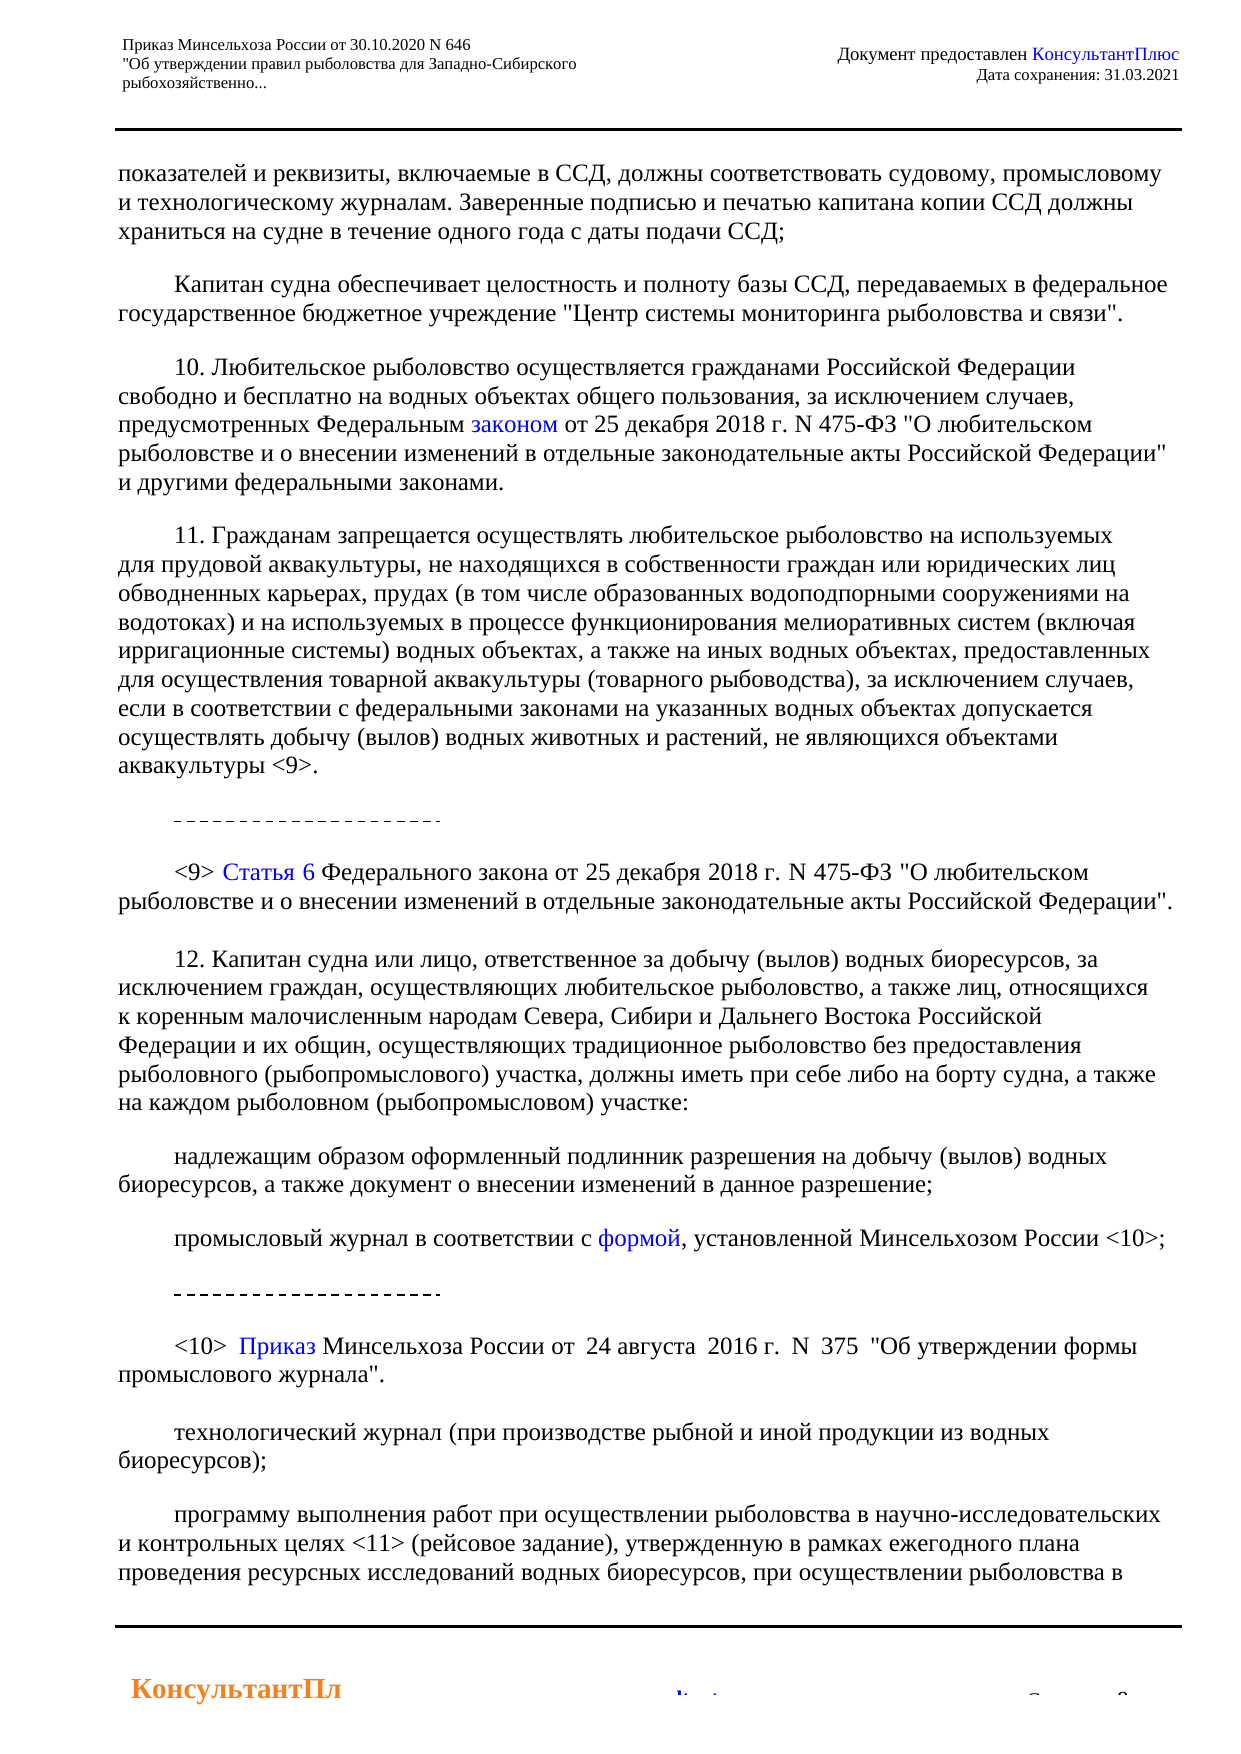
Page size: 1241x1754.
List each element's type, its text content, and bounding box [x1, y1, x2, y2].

text программу выполнения работ при осуществлении рыболовства в научно-исследовательских и контрольных целях <11> (рейсовое задание), утвержденную в рамках ежегодного плана проведения ресурсных исследований водных биоресурсов, при осуществлении рыболовства в [118, 1499, 1179, 1586]
text Капитан судна обеспечивает целостность и полноту базы ССД, передаваемых в федеральное государственное бюджетное учреждение "Центр системы мониторинга рыболовства и связи". [118, 269, 1194, 327]
list Любительское рыболовство осуществляется гражданами Российской Федерации свободно и бесплатно на водных объектах общего пользования, за исключением случаев, предусмотренных Федеральным законом от 25 декабря 2018 г. N 475-ФЗ "О любительском рыболовстве и о внесении изменений в отдельные законодательные акты Российской Федерации" и другими федеральными законами. [118, 352, 1179, 496]
list Гражданам запрещается осуществлять любительское рыболовство на используемых для прудовой аквакультуры, не находящихся в собственности граждан или юридических лиц обводненных карьерах, прудах (в том числе образованных водоподпорными сооружениями на водотоках) и на используемых в процессе функционирования мелиоративных систем (включая ирригационные системы) водных объектах, а также на иных водных объектах, предоставленных для осуществления товарной аквакультуры (товарного рыбоводства), за исключением случаев, если в соответствии с федеральными законами на указанных водных объектах допускается осуществлять добычу (вылов) водных животных и растений, не являющихся объектами аквакультуры <9>. [118, 520, 1155, 779]
list Капитан судна или лицо, ответственное за добычу (вылов) водных биоресурсов, за исключением граждан, осуществляющих любительское рыболовство, а также лиц, относящихся к коренным малочисленным народам Севера, Сибири и Дальнего Востока Российской Федерации и их общин, осуществляющих традиционное рыболовство без предоставления рыболовного (рыбопромыслового) участка, должны иметь при себе либо на борту судна, а также на каждом рыболовном (рыбопромысловом) участке: [118, 944, 1166, 1116]
text надлежащим образом оформленный подлинник разрешения на добычу (вылов) водных биоресурсов, а также документ о внесении изменений в данное разрешение; [118, 1141, 1194, 1198]
text технологический журнал (при производстве рыбной и иной продукции из водных биоресурсов); [118, 1417, 1194, 1474]
text промысловый журнал в соответствии с формой, установленной Минсельхозом России <10>; [174, 1223, 1194, 1252]
text <10> Приказ Минсельхоза России от 24 августа 2016 г. N 375 "Об утверждении формы промыслового журнала". [118, 1331, 1194, 1388]
text <9> Статья 6 Федерального закона от 25 декабря 2018 г. N 475-ФЗ "О любительском рыболовстве и о внесении изменений в отдельные законодательные акты Российской Федерации". [118, 857, 1194, 915]
text показателей и реквизиты, включаемые в ССД, должны соответствовать судовому, промысловому и технологическому журналам. Заверенные подписью и печатью капитана копии ССД должны храниться на судне в течение одного года с даты подачи ССД; [118, 158, 1164, 245]
